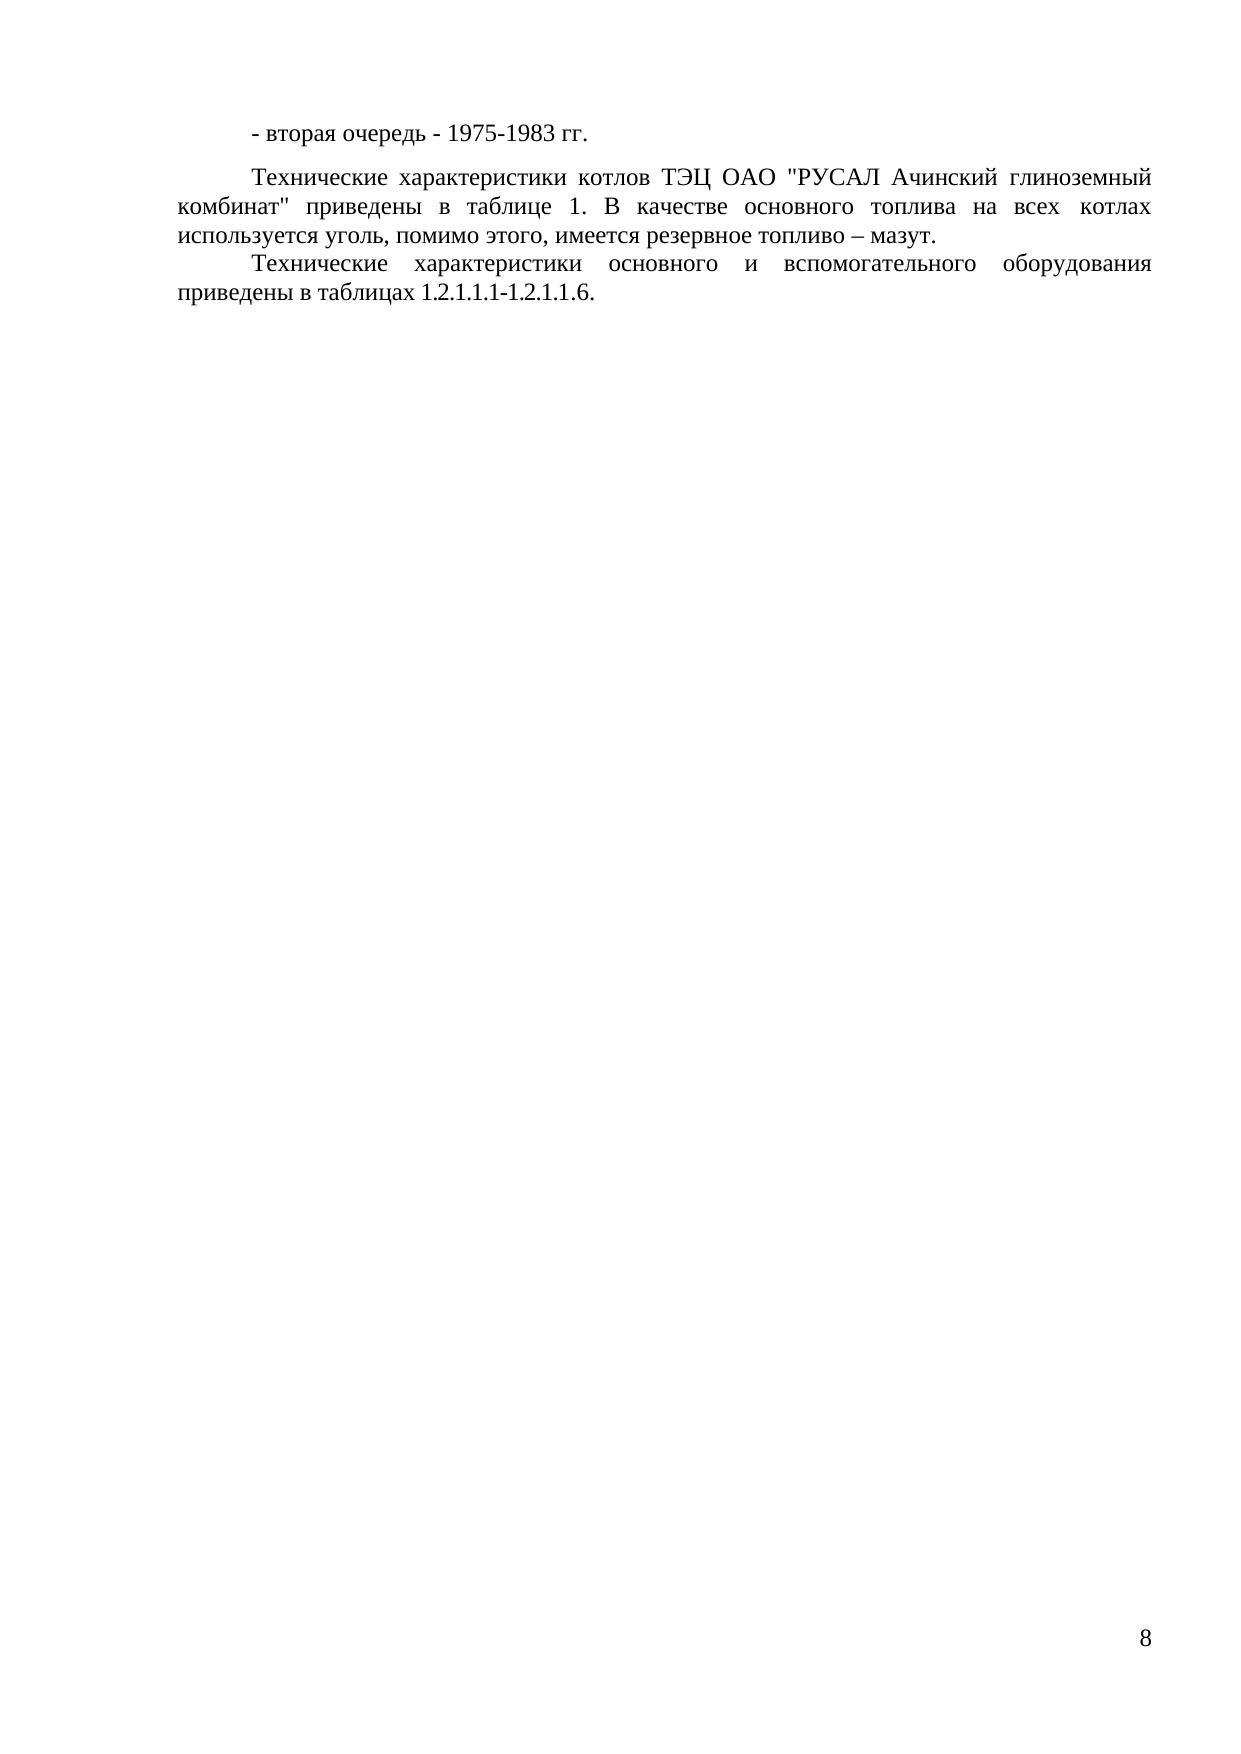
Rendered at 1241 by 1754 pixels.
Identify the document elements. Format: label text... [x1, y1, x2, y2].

text Технические характеристики основного и вспомогательного оборудования приведены в таблицах 1.2.1.1.1-1.2.1.1.6. [177, 248, 1152, 306]
text Технические характеристики котлов ТЭЦ ОАО "РУСАЛ Ачинский глиноземный комбинат" приведены в таблице 1. В качестве основного топлива на всех котлах используется уголь, помимо этого, имеется резервное топливо – мазут. [177, 162, 1152, 248]
text - вторая очередь - 1975-1983 гг. [251, 118, 1152, 147]
